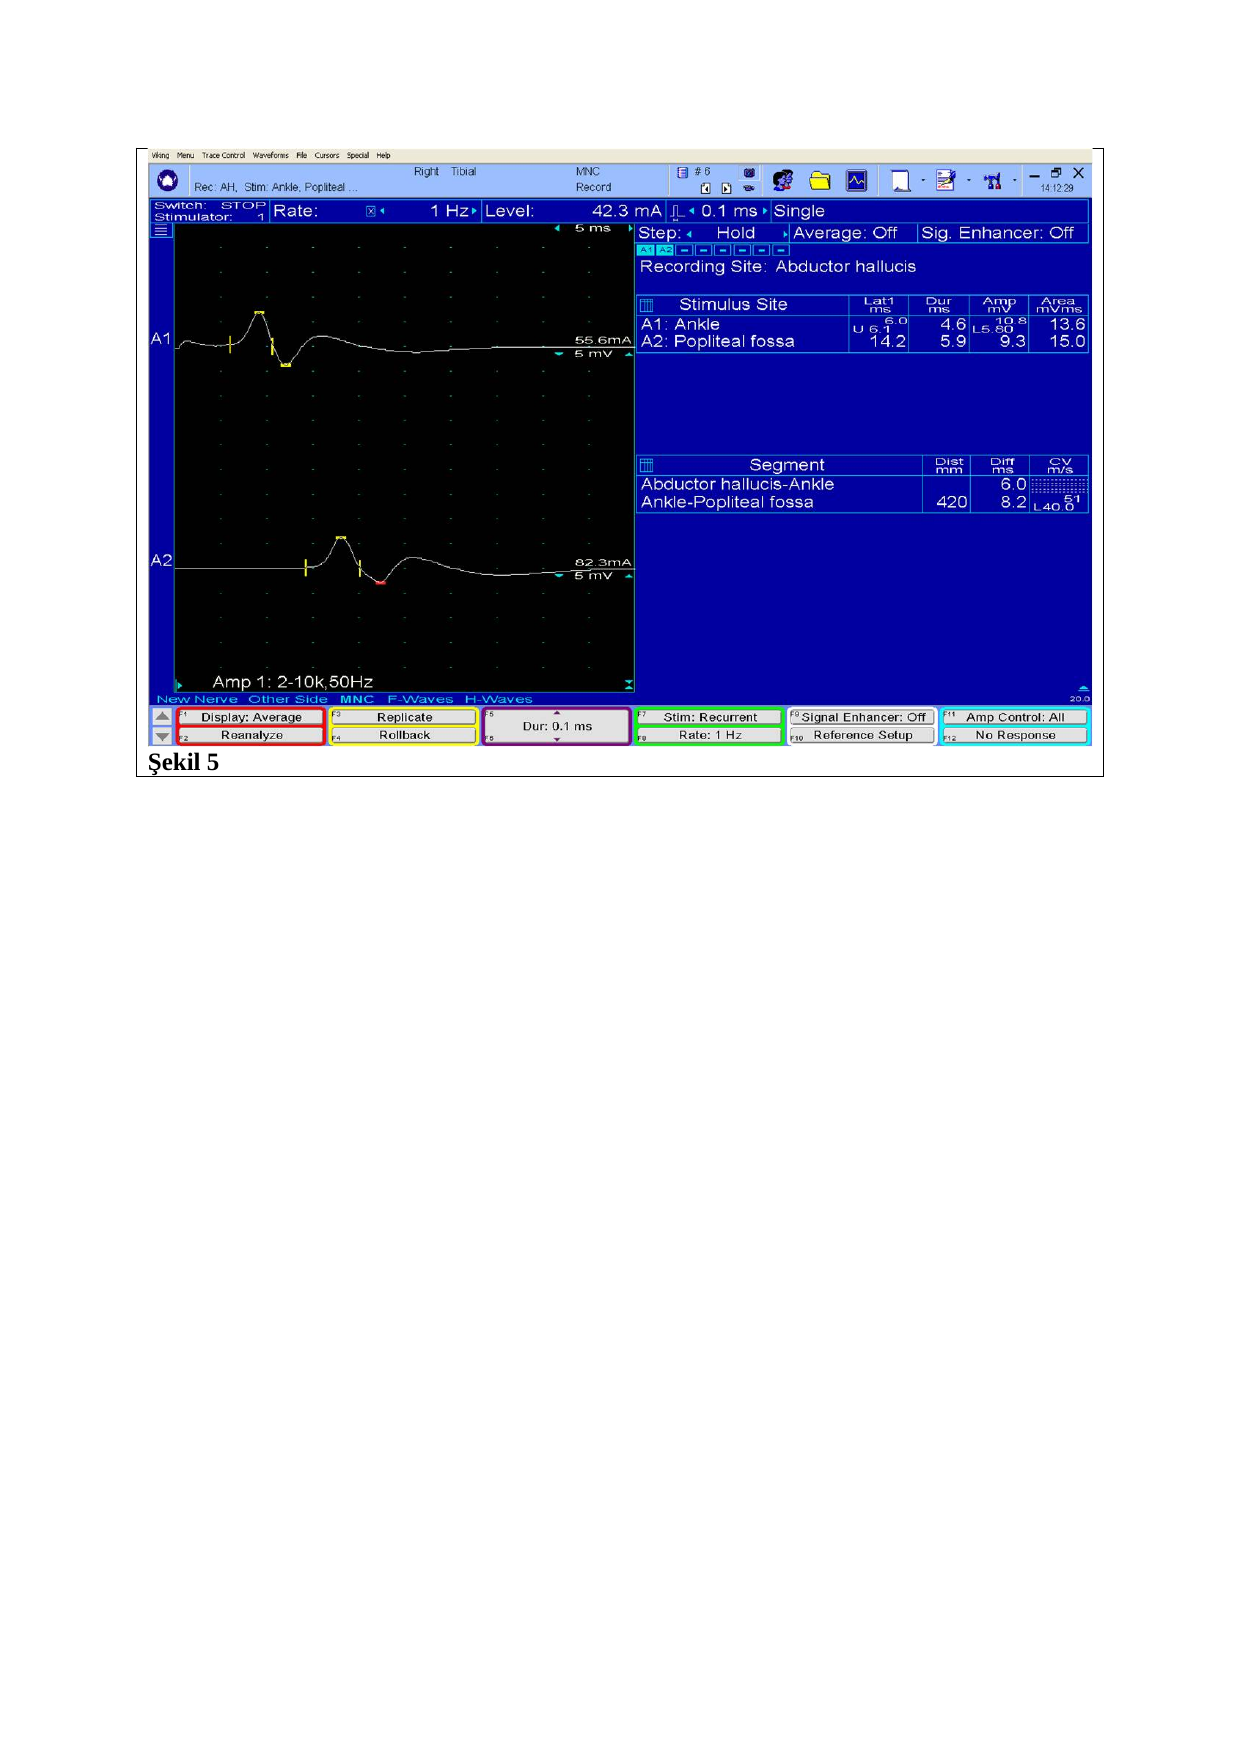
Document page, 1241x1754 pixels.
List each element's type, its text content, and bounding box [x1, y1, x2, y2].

picture [147, 148, 1093, 747]
table_cell Şekil 5 [137, 149, 1103, 776]
